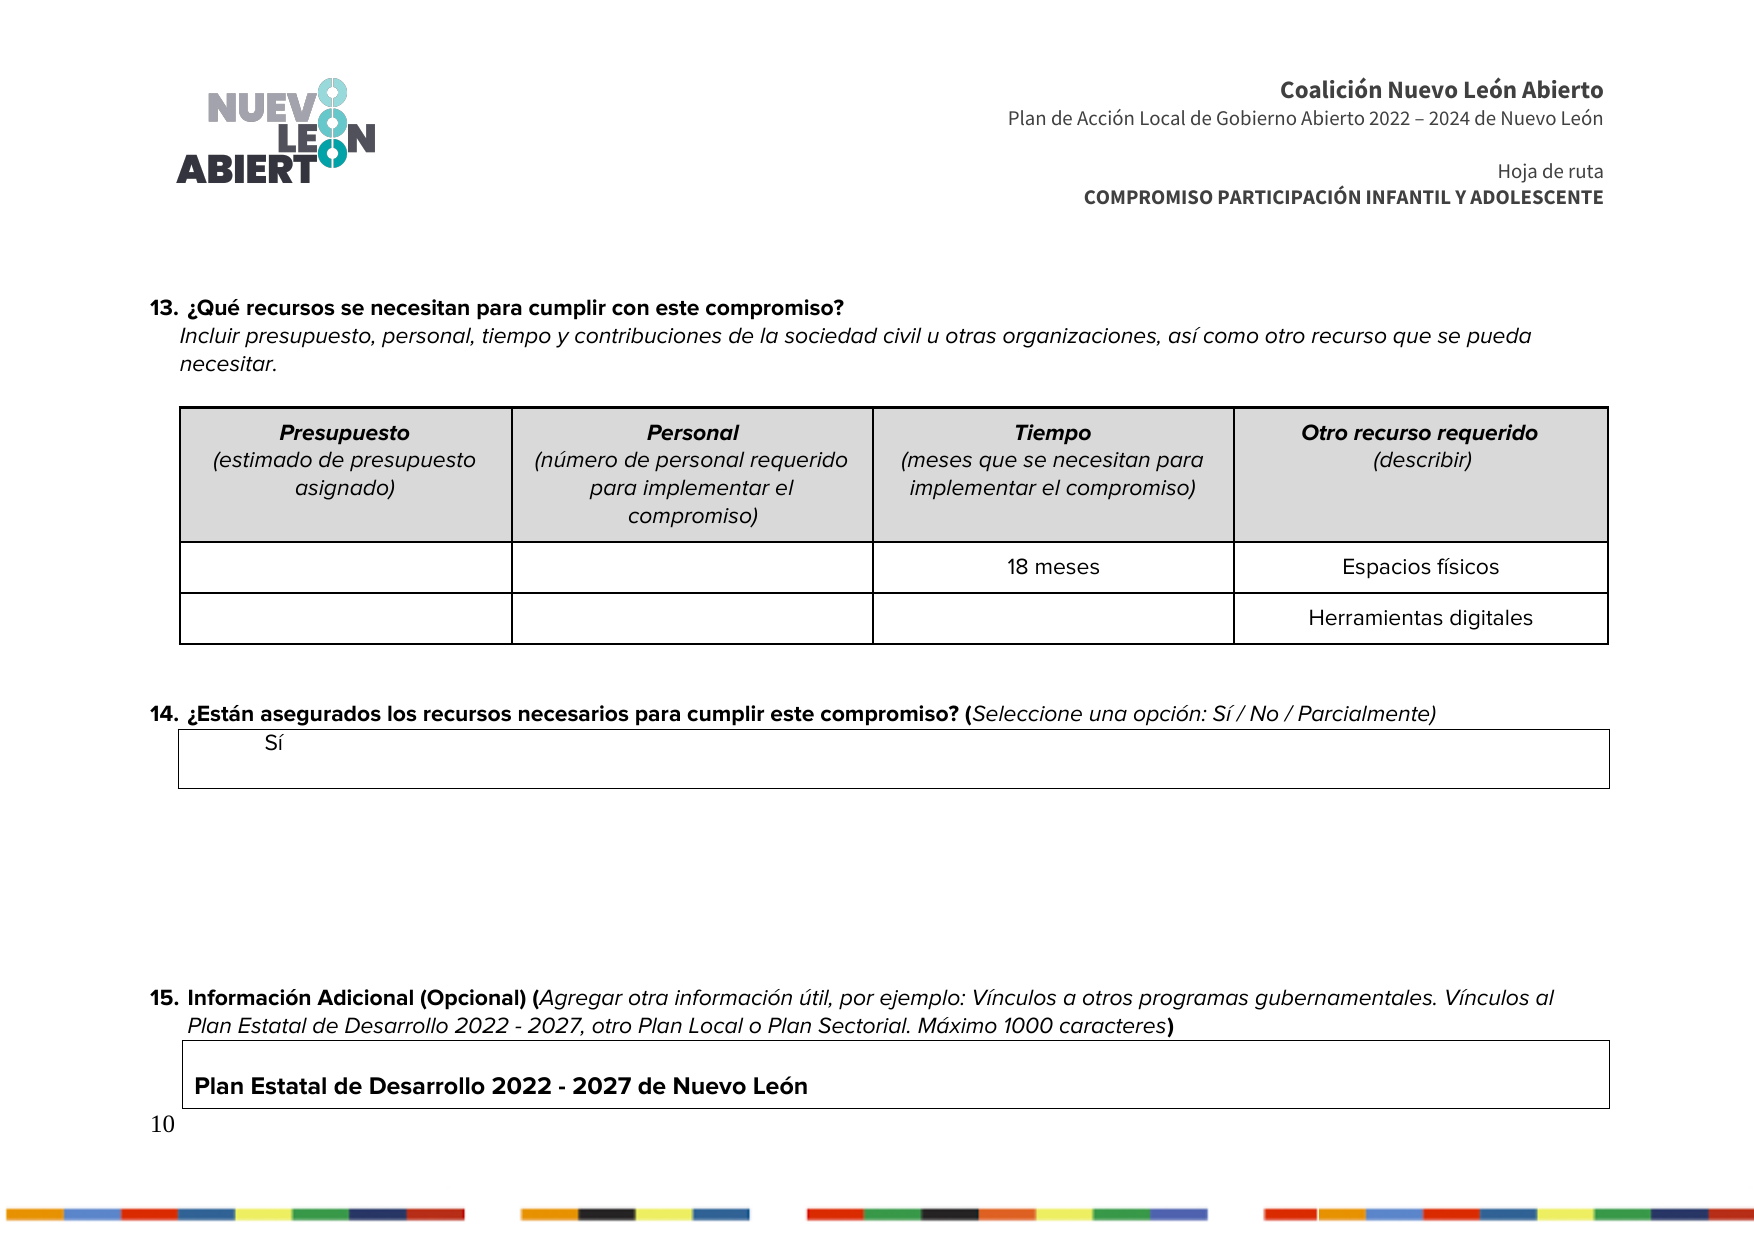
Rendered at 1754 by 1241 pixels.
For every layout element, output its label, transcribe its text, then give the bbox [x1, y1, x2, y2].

table_header Sí [179, 730, 1609, 788]
list Información Adicional (Opcional) (Agregar otra información útil, por ejemplo: Vínculos a otros programas gubernamentales. Vínculos al Plan Estatal de Desarrollo 2022 - 2027, otro Plan Local o Plan Sectorial. Máximo 1000 caracteres) [150, 984, 1604, 1040]
table_cell [513, 594, 872, 643]
picture [168, 73, 383, 188]
table_cell [874, 594, 1233, 643]
table_cell Espacios físicos [1235, 543, 1607, 592]
text Incluir presupuesto, personal, tiempo y contribuciones de la sociedad civil u otras organizaciones, así como otro recurso que se pueda necesitar. [179, 323, 1604, 378]
table_cell [181, 543, 511, 592]
table_header Otro recurso requerido (describir) [1235, 409, 1607, 541]
list ¿Qué recursos se necesitan para cumplir con este compromiso? [150, 295, 1604, 323]
table_header Personal (número de personal requerido para implementar el compromiso) [513, 409, 872, 541]
picture [0, 1186, 1754, 1241]
table_cell 18 meses [874, 543, 1233, 592]
table_cell Herramientas digitales [1235, 594, 1607, 643]
list ¿Están asegurados los recursos necesarios para cumplir este compromiso? (Seleccione una opción: Sí / No / Parcialmente) [150, 701, 1604, 728]
table_header Tiempo (meses que se necesitan para implementar el compromiso) [874, 409, 1233, 541]
table_cell [513, 543, 872, 592]
table_cell [181, 594, 511, 643]
table_header Presupuesto (estimado de presupuesto asignado) [181, 409, 511, 541]
